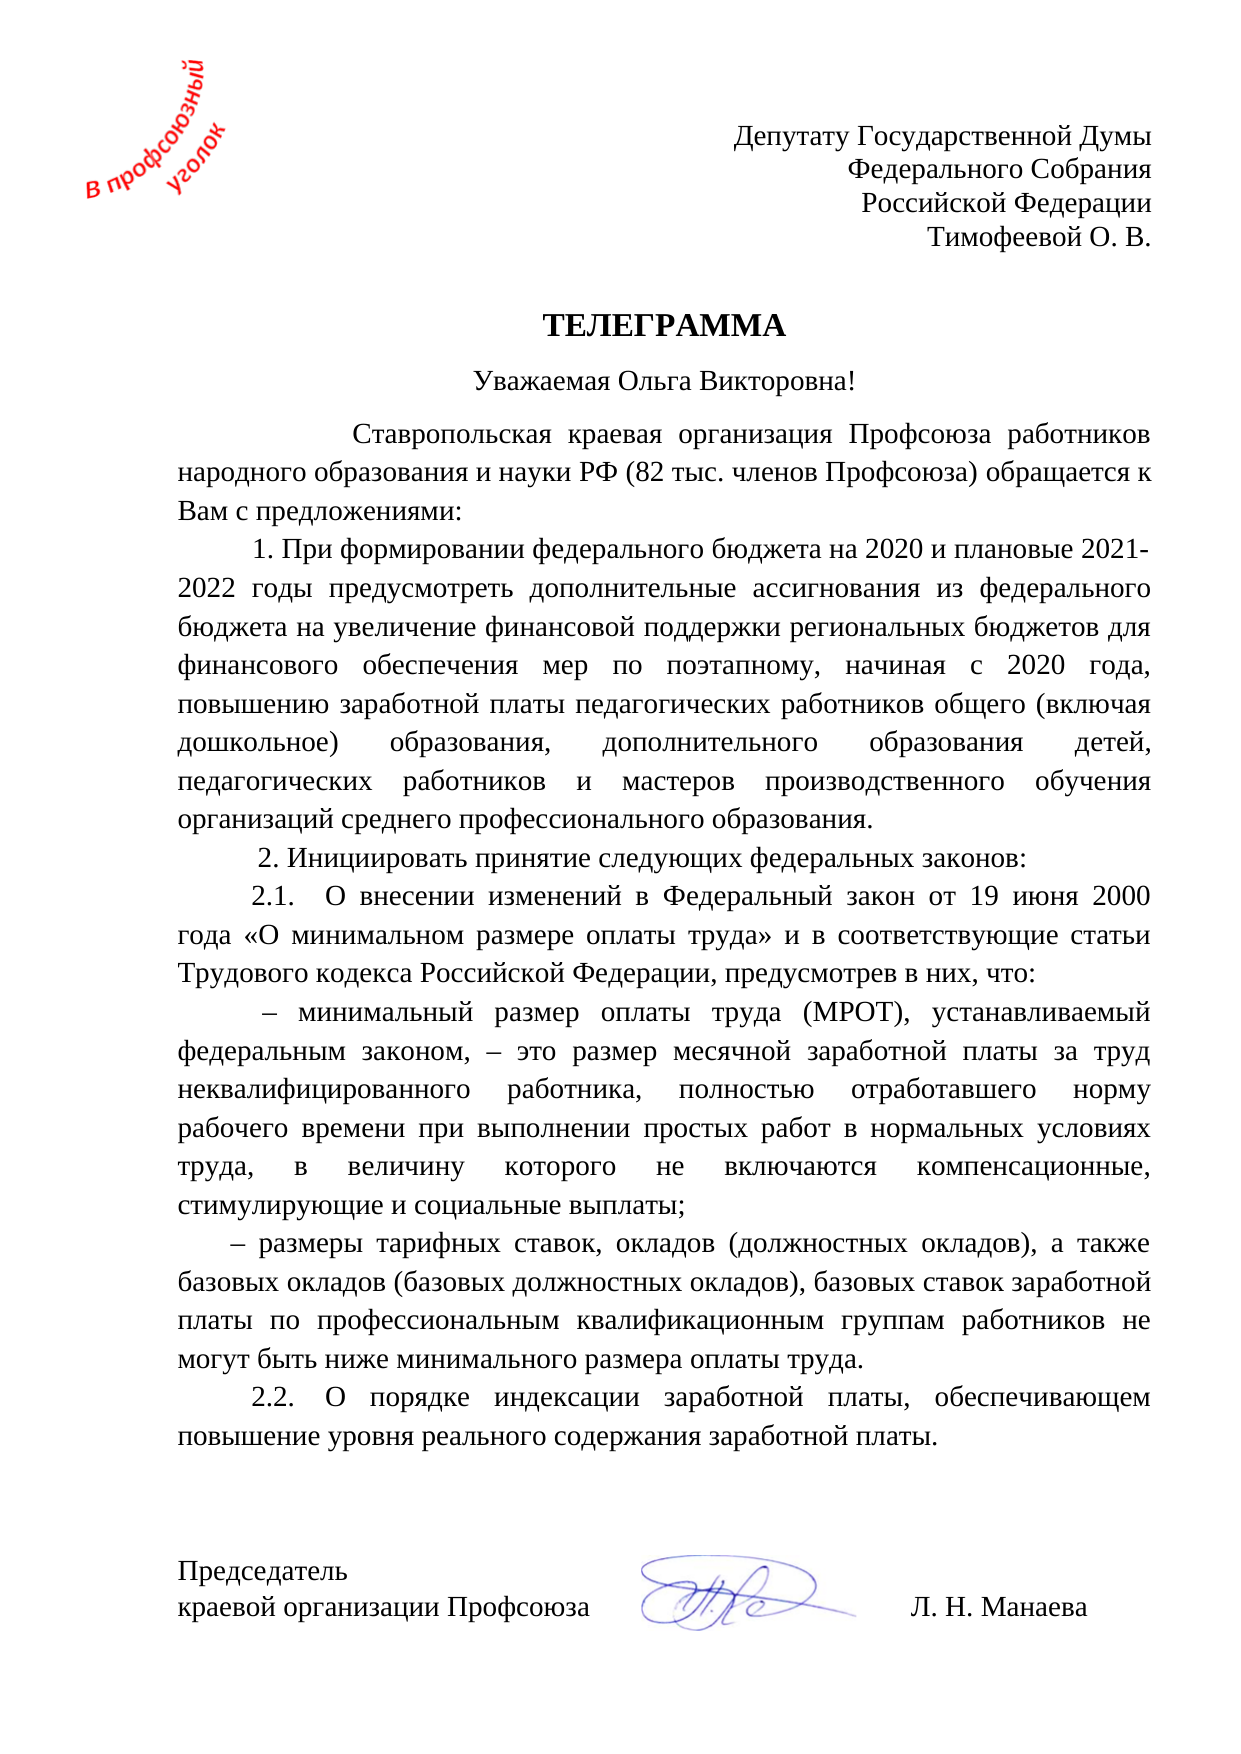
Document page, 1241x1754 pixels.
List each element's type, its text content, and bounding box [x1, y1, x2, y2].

list О внесении изменений в Федеральный закон от 19 июня 2000 года «О минимальном размере оплаты труда» и в соответствующие статьи Трудового кодекса Российской Федерации, предусмотрев в них, что: [177, 878, 1152, 989]
text – размеры тарифных ставок, окладов (должностных окладов), а также базовых окладов (базовых должностных окладов), базовых ставок заработной платы по профессиональным квалификационным группам работников не могут быть ниже минимального размера оплаты труда. [177, 1225, 1152, 1374]
text Депутату Государственной Думы Федерального Собрания [227, 118, 1152, 185]
text Председатель [177, 1553, 1152, 1587]
text Российской Федерации [177, 185, 1152, 219]
text – минимальный размер оплаты труда (МРОТ), устанавливаемый федеральным законом, – это размер месячной заработной платы за труд неквалифицированного работника, полностью отработавшего норму рабочего времени при выполнении простых работ в нормальных условиях труда, в величину которого не включаются компенсационные, стимулирующие и социальные выплаты; [177, 994, 1152, 1220]
list О порядке индексации заработной платы, обеспечивающем повышение уровня реального содержания заработной платы. [177, 1379, 1152, 1452]
text 1. При формировании федерального бюджета на 2020 и плановые 2021-2022 годы предусмотреть дополнительные ассигнования из федерального бюджета на увеличение финансовой поддержки региональных бюджетов для финансового обеспечения мер по поэтапному, начиная с 2020 года, повышению заработной платы педагогических работников общего (включая дошкольное) образования, дополнительного образования детей, педагогических работников и мастеров производственного обучения организаций среднего профессионального образования. [177, 532, 1152, 835]
text 2. Инициировать принятие следующих федеральных законов: [177, 840, 1152, 873]
text краевой организации Профсоюза Л. Н. Манаева [177, 1589, 641, 1623]
picture [641, 1555, 857, 1631]
text Уважаемая Ольга Викторовна! [177, 363, 1152, 397]
text краевой организации Профсоюза Л. Н. Манаева [857, 1589, 1152, 1623]
text Тимофеевой О. В. [177, 219, 1152, 252]
text Ставропольская краевая организация Профсоюза работников народного образования и науки РФ (82 тыс. членов Профсоюза) обращается к Вам с предложениями: [177, 416, 1152, 527]
text ТЕЛЕГРАММА [177, 305, 1152, 343]
